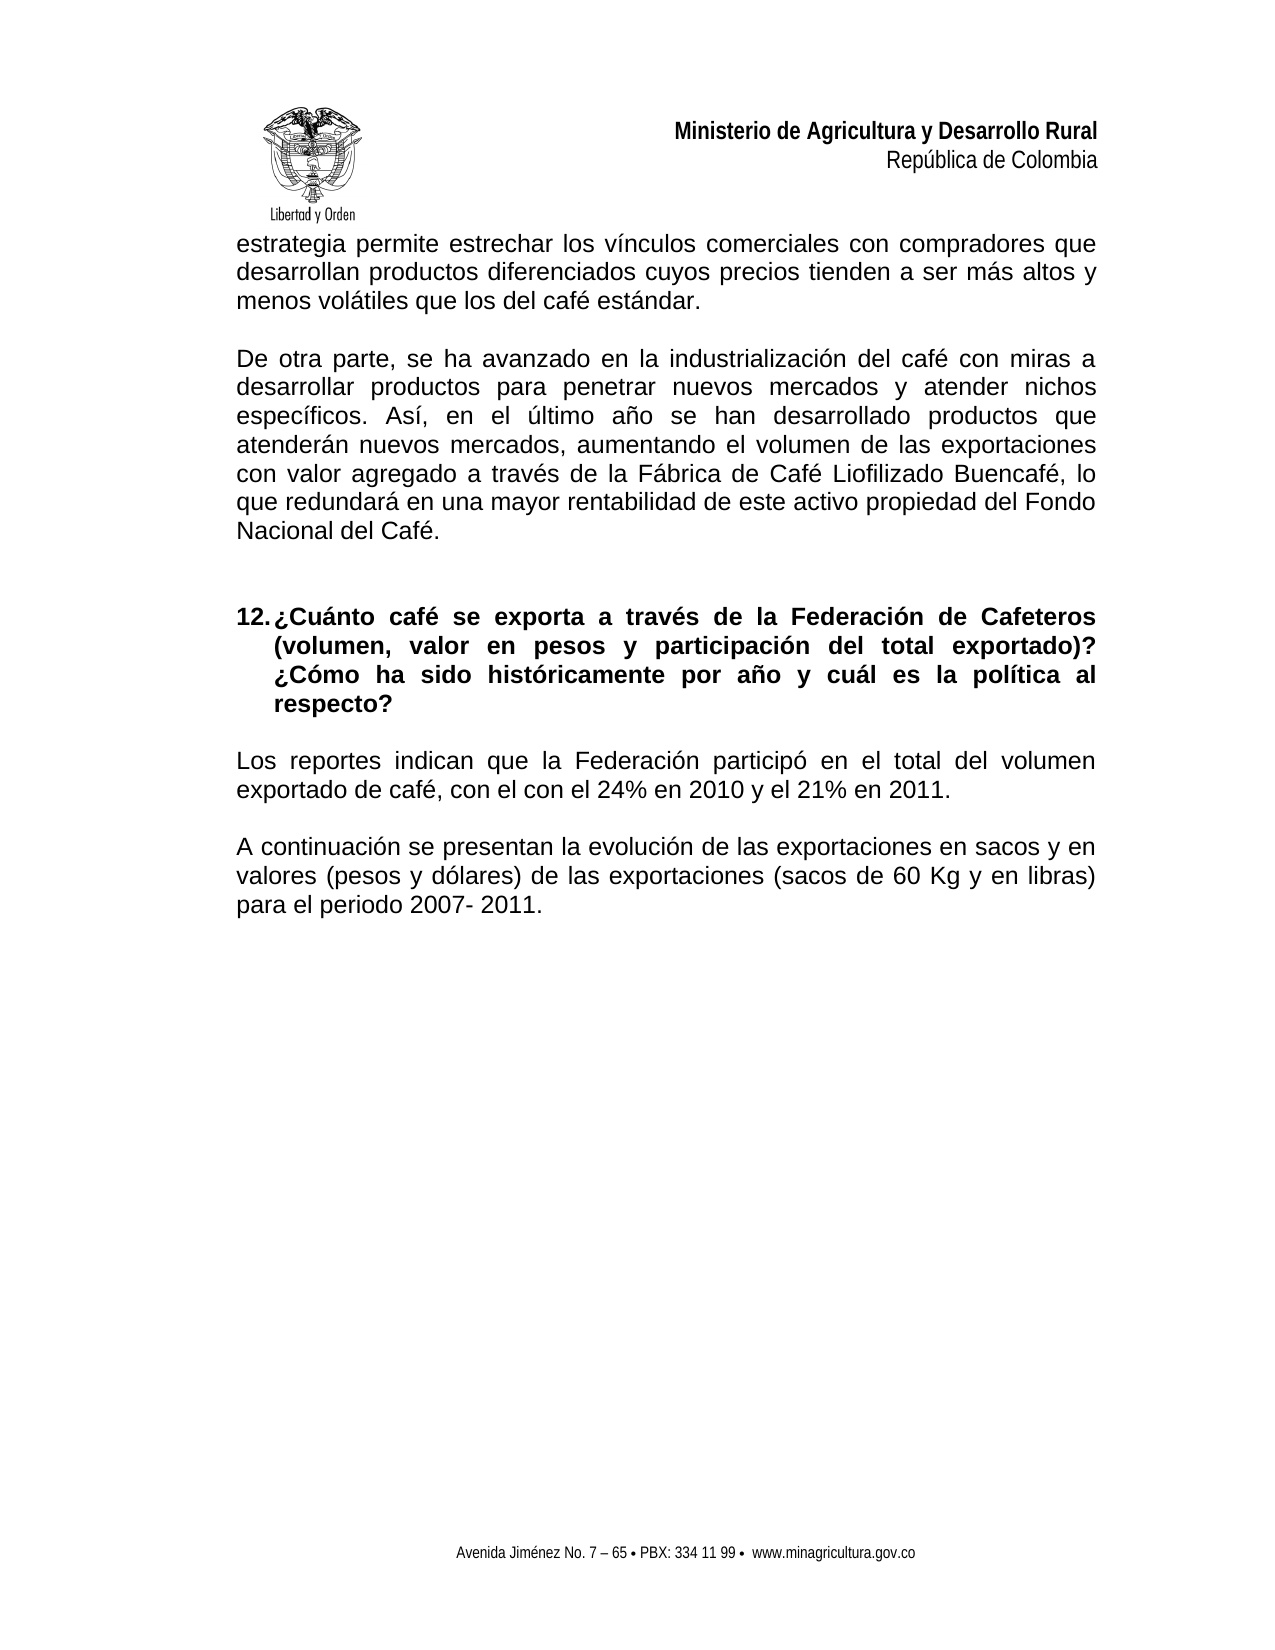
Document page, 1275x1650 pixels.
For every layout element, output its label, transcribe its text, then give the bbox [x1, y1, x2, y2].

text A continuación se presentan la evolución de las exportaciones en sacos y en valores (pesos y dólares) de las exportaciones (sacos de 60 Kg y en libras) para el periodo 2007- 2011. [236, 832, 1098, 918]
text Los reportes indican que la Federación participó en el total del volumen exportado de café, con el con el 24% en 2010 y el 21% en 2011. [236, 746, 1098, 803]
text De otra parte, se ha avanzado en la industrialización del café con miras a desarrollar productos para penetrar nuevos mercados y atender nichos específicos. Así, en el último año se han desarrollado productos que atenderán nuevos mercados, aumentando el volumen de las exportaciones con valor agregado a través de la Fábrica de Café Liofilizado Buencafé, lo que redundará en una mayor rentabilidad de este activo propiedad del Fondo Nacional del Café. [236, 343, 1098, 545]
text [236, 202, 1098, 315]
list ¿Cuánto café se exporta a través de la Federación de Cafeteros (volumen, valor en pesos y participación del total exportado)? ¿Cómo ha sido históricamente por año y cuál es la política al respecto? [236, 602, 1098, 717]
